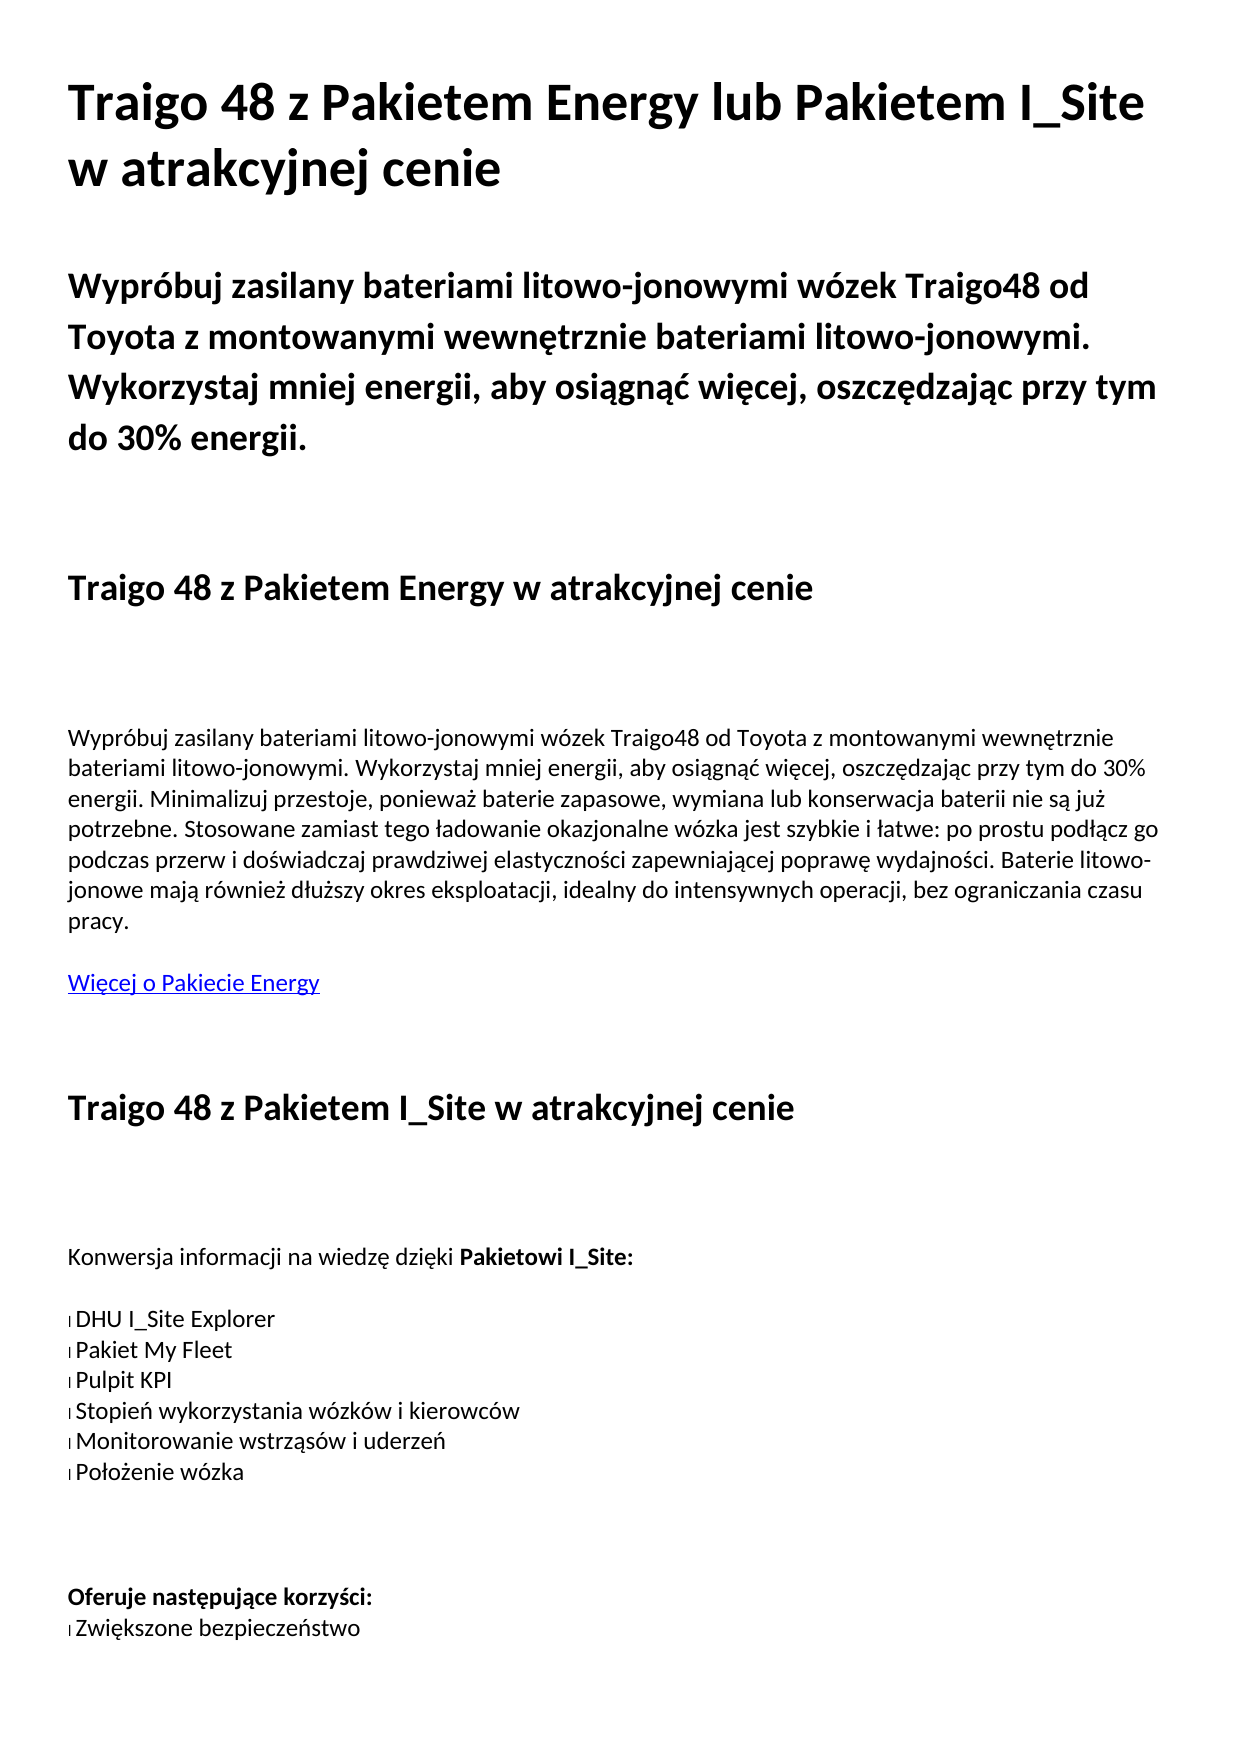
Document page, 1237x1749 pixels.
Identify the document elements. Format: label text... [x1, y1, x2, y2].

text l Stopień wykorzystania wózków i kierowców [68, 1395, 1169, 1425]
text Traigo 48 z Pakietem Energy lub Pakietem I_Site w atrakcyjnej cenie [68, 68, 1169, 200]
text Wypróbuj zasilany bateriami litowo-jonowymi wózek Traigo48 od Toyota z montowanymi wewnętrznie bateriami litowo-jonowymi. Wykorzystaj mniej energii, aby osiągnąć więcej, oszczędzając przy tym do 30% energii. [68, 262, 1169, 459]
text Traigo 48 z Pakietem I_Site w atrakcyjnej cenie [68, 1084, 1169, 1129]
text l Monitorowanie wstrząsów i uderzeń [68, 1425, 1169, 1456]
text l Pakiet My Fleet [68, 1334, 1169, 1364]
text l Pulpit KPI [68, 1364, 1169, 1395]
text l Położenie wózka [68, 1456, 1169, 1486]
text Oferuje następujące korzyści: [68, 1581, 1169, 1612]
text Traigo 48 z Pakietem Energy w atrakcyjnej cenie [68, 564, 1169, 610]
text Wypróbuj zasilany bateriami litowo-jonowymi wózek Traigo48 od Toyota z montowanymi wewnętrznie bateriami litowo-jonowymi. Wykorzystaj mniej energii, aby osiągnąć więcej, oszczędzając przy tym do 30% energii. Minimalizuj przestoje, ponieważ baterie zapasowe, wymiana lub konserwacja baterii nie są już potrzebne. Stosowane zamiast tego ładowanie okazjonalne wózka jest szybkie i łatwe: po prostu podłącz go podczas przerw i doświadczaj prawdziwej elastyczności zapewniającej poprawę wydajności. Baterie litowo-jonowe mają również dłuższy okres eksploatacji, idealny do intensywnych operacji, bez ograniczania czasu pracy. [68, 722, 1169, 936]
text Konwersja informacji na wiedzę dzięki Pakietowi I_Site: [68, 1241, 1169, 1272]
text l DHU I_Site Explorer [68, 1303, 1169, 1334]
text l Zwiększone bezpieczeństwo [68, 1612, 1169, 1642]
text Więcej o Pakiecie Energy [68, 967, 1169, 997]
